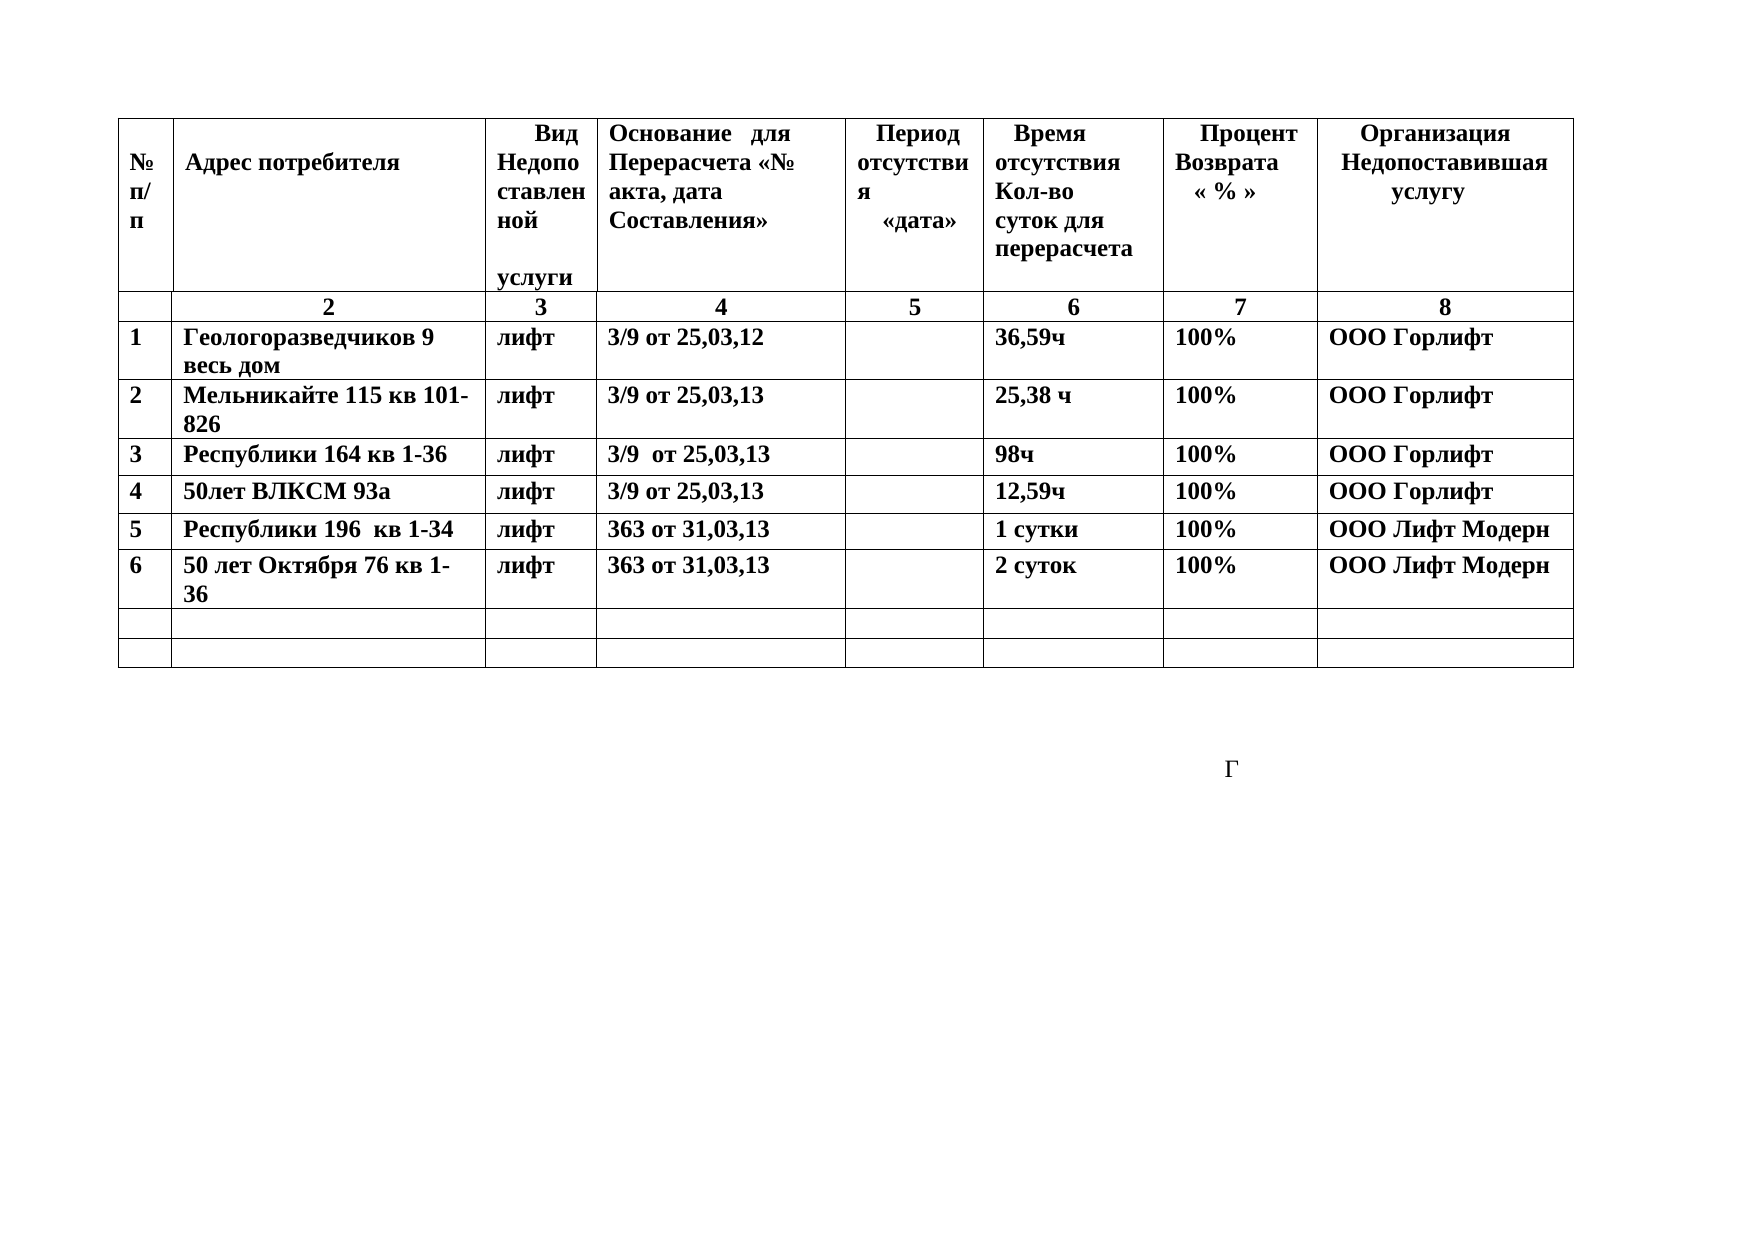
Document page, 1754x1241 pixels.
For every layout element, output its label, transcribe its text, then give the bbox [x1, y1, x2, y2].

table_cell 2 [172, 292, 485, 321]
subtitle Г [662, 754, 1636, 783]
table_cell 3/9 от 25,03,13 [597, 439, 845, 475]
table_cell Республики 164 кв 1-36 [172, 439, 485, 475]
table_cell 100% [1164, 380, 1317, 438]
table_cell [846, 439, 983, 475]
table_header № п/п [119, 119, 173, 291]
table_cell 6 [984, 292, 1163, 321]
table_cell ООО Горлифт [1318, 439, 1573, 475]
table_cell 36,59ч [984, 322, 1163, 379]
table_cell [119, 639, 171, 667]
table_cell [846, 550, 983, 608]
table_cell лифт [486, 439, 596, 475]
table_cell 2 суток [984, 550, 1163, 608]
table_cell ООО Горлифт [1318, 380, 1573, 438]
table_cell 5 [119, 514, 171, 549]
table_cell [119, 292, 171, 321]
table_cell [597, 639, 845, 667]
table_cell 7 [1164, 292, 1317, 321]
table_cell 50лет ВЛКСМ 93а [172, 476, 485, 513]
table_cell [486, 639, 596, 667]
table_header Процент Возврата « % » [1164, 119, 1317, 291]
table_cell 6 [119, 550, 171, 608]
table_cell [846, 639, 983, 667]
table_cell [984, 609, 1163, 637]
table_header Организация Недопоставившая услугу [1318, 119, 1573, 291]
table_cell [846, 514, 983, 549]
table_cell Геологоразведчиков 9 весь дом [172, 322, 485, 379]
table_cell [846, 609, 983, 637]
table_cell лифт [486, 550, 596, 608]
table_cell ООО Горлифт [1318, 476, 1573, 513]
table_cell 100% [1164, 322, 1317, 379]
table_cell 3/9 от 25,03,12 [597, 322, 845, 379]
table_cell [1318, 639, 1573, 667]
table_cell [172, 639, 485, 667]
table_cell 12,59ч [984, 476, 1163, 513]
table_cell [597, 609, 845, 637]
table_cell 100% [1164, 514, 1317, 549]
table_cell Мельникайте 115 кв 101-826 [172, 380, 485, 438]
table_cell [1164, 639, 1317, 667]
table_cell 25,38 ч [984, 380, 1163, 438]
table_cell 4 [119, 476, 171, 513]
table_cell [1164, 609, 1317, 637]
table_cell 3 [486, 292, 596, 321]
table_header Период отсутствия «дата» [846, 119, 983, 291]
table_header Вид Недопоставленной услуги [486, 119, 597, 291]
table_cell Республики 196 кв 1-34 [172, 514, 485, 549]
table_cell 2 [119, 380, 171, 438]
table_cell 3/9 от 25,03,13 [597, 476, 845, 513]
table_cell 98ч [984, 439, 1163, 475]
table_cell [172, 609, 485, 637]
table_cell 50 лет Октября 76 кв 1-36 [172, 550, 485, 608]
table_header Основание для Перерасчета «№ акта, дата Составления» [598, 119, 845, 291]
table_cell 100% [1164, 550, 1317, 608]
table_cell [984, 639, 1163, 667]
table_cell 363 от 31,03,13 [597, 550, 845, 608]
table_cell [1318, 609, 1573, 637]
table_cell [486, 609, 596, 637]
table_cell 3 [119, 439, 171, 475]
table_cell ООО Горлифт [1318, 322, 1573, 379]
table_cell лифт [486, 514, 596, 549]
table_cell 3/9 от 25,03,13 [597, 380, 845, 438]
table_cell 5 [846, 292, 983, 321]
table_header Адрес потребителя [174, 119, 485, 291]
table_cell [119, 609, 171, 637]
table_cell лифт [486, 322, 596, 379]
table_cell 4 [597, 292, 845, 321]
table_cell ООО Лифт Модерн [1318, 550, 1573, 608]
table_header Время отсутствия Кол-во суток для перерасчета [984, 119, 1163, 291]
table_cell лифт [486, 476, 596, 513]
table_cell ООО Лифт Модерн [1318, 514, 1573, 549]
table_cell 8 [1318, 292, 1573, 321]
table_cell 363 от 31,03,13 [597, 514, 845, 549]
table_cell 100% [1164, 476, 1317, 513]
table_cell 1 сутки [984, 514, 1163, 549]
table_cell [846, 476, 983, 513]
table_cell [846, 380, 983, 438]
table_cell 1 [119, 322, 171, 379]
table_cell 100% [1164, 439, 1317, 475]
table_cell лифт [486, 380, 596, 438]
table_cell [846, 322, 983, 379]
